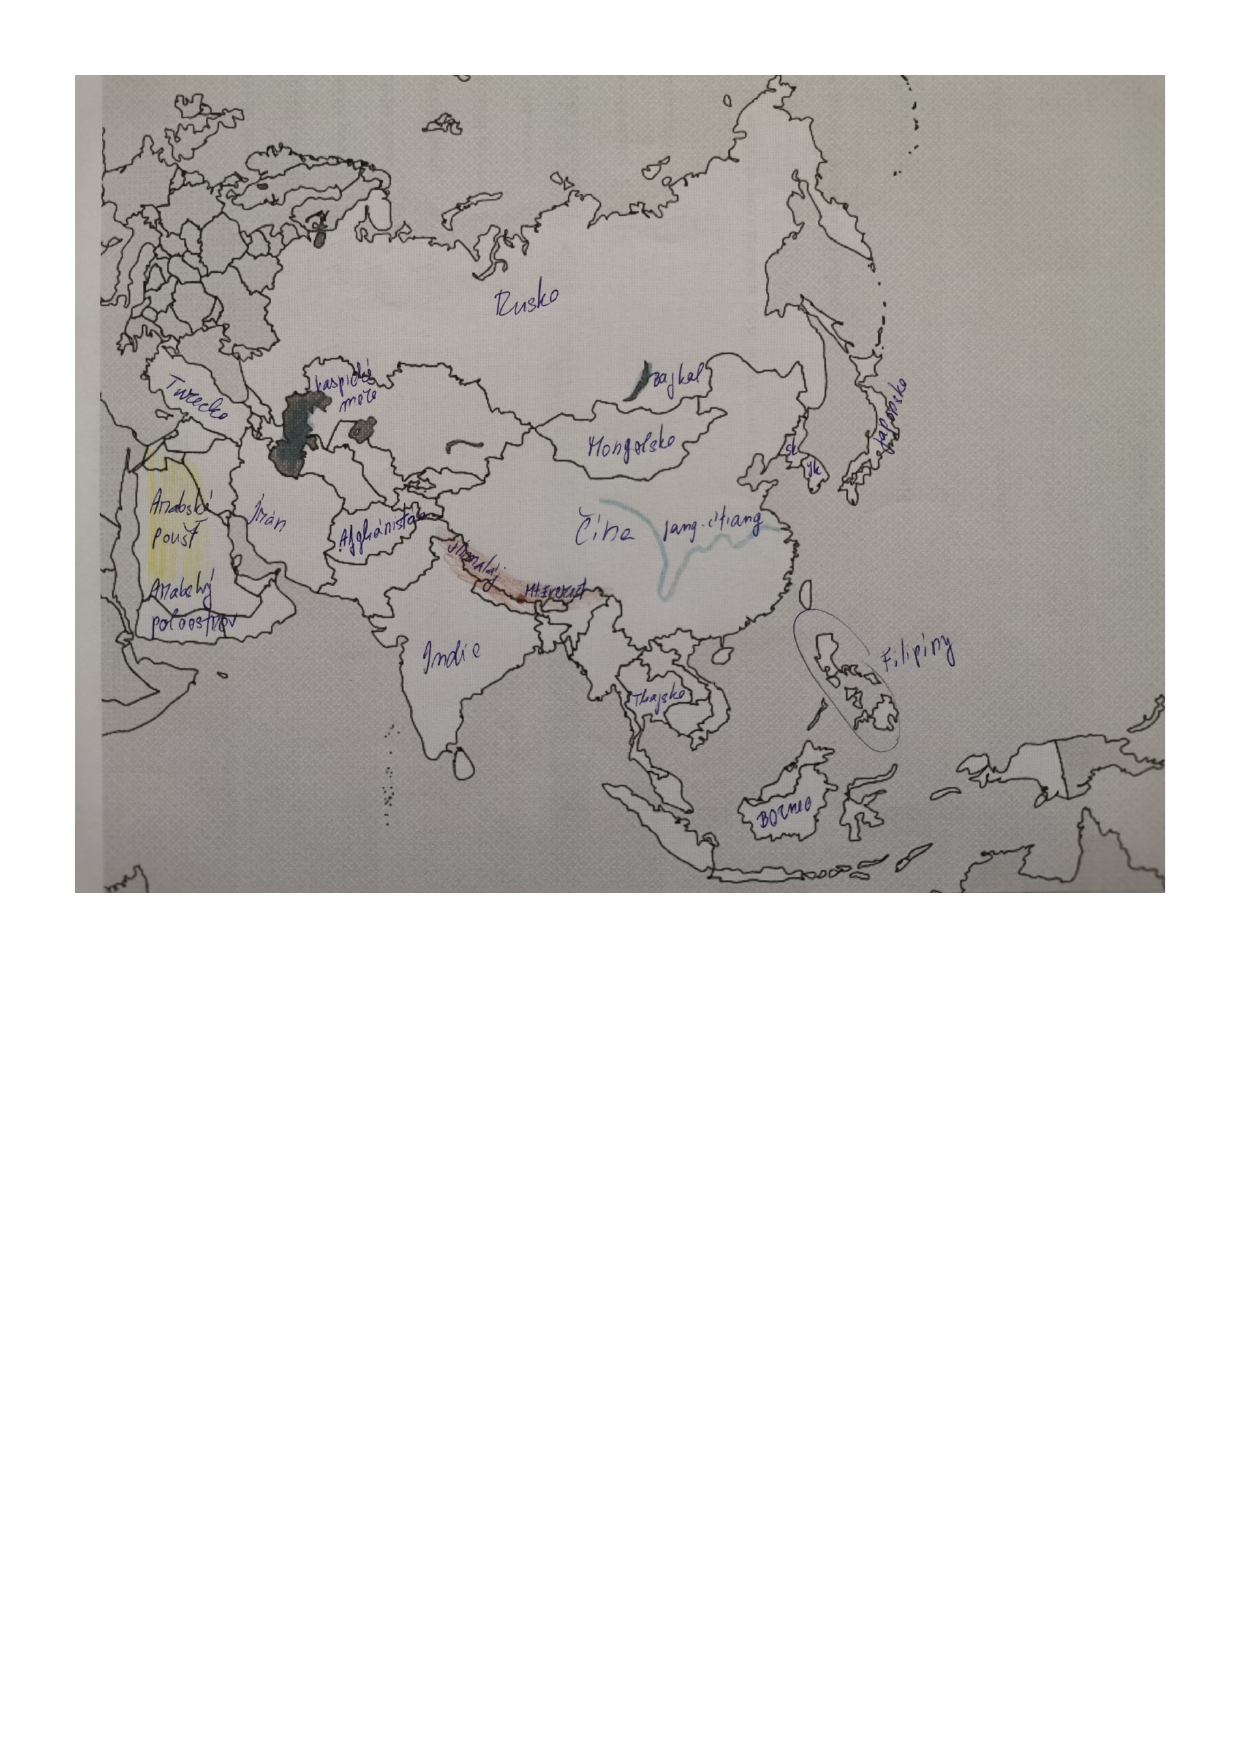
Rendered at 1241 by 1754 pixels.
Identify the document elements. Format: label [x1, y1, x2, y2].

picture [75, 75, 1166, 893]
